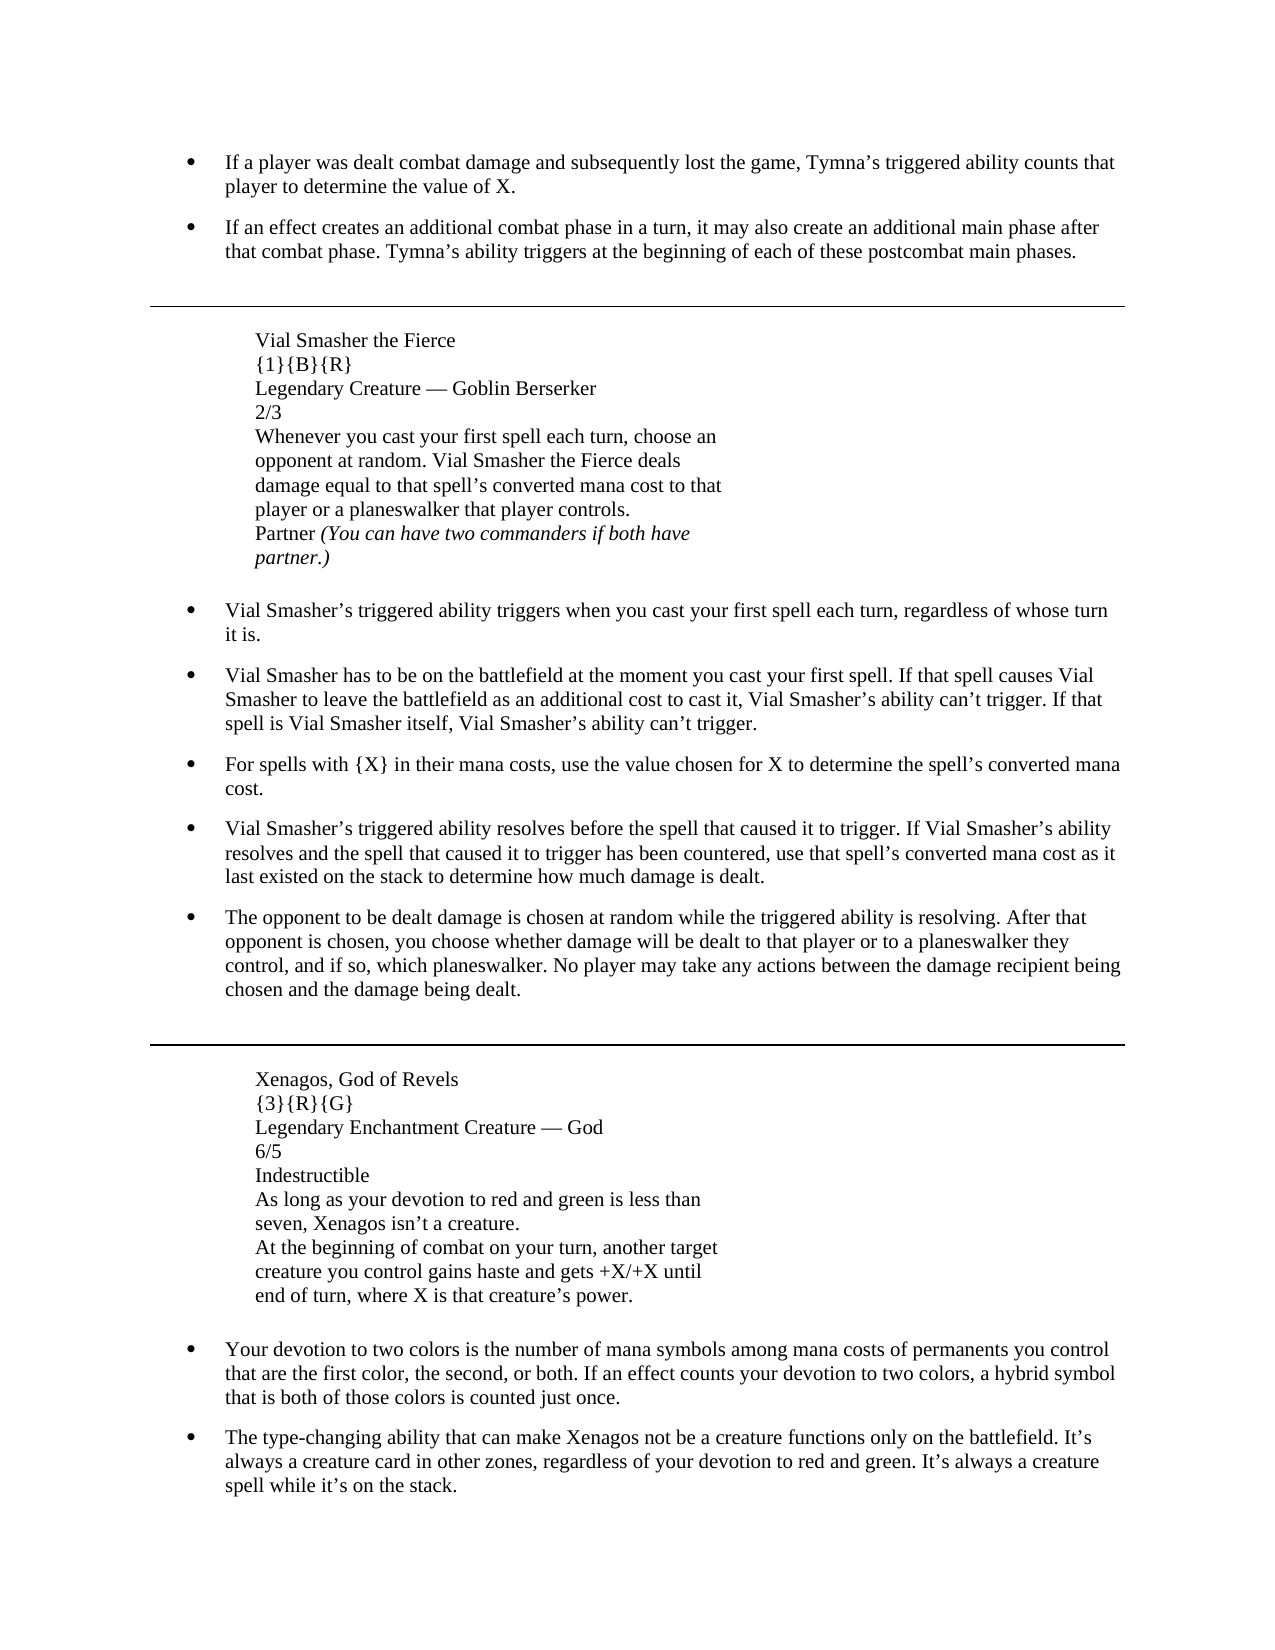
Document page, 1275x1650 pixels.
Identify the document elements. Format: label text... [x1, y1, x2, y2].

text Vial Smasher the Fierce {1}{B}{R} Legendary Creature — Goblin Berserker 2/3 Whenever you cast your first spell each turn, choose an opponent at random. Vial Smasher the Fierce deals damage equal to that spell’s converted mana cost to that player or a planeswalker that player controls. Partner (You can have two commanders if both have partner.) [255, 328, 735, 569]
text For spells with {X} in their mana costs, use the value chosen for X to determine the spell’s converted mana cost. [187, 752, 1125, 800]
text Your devotion to two colors is the number of mana symbols among mana costs of permanents you control that are the first color, the second, or both. If an effect counts your devotion to two colors, a hybrid symbol that is both of those colors is counted just once. [187, 1336, 1125, 1409]
text The type-changing ability that can make Xenagos not be a creature functions only on the battlefield. It’s always a creature card in other zones, regardless of your devotion to red and green. It’s always a creature spell while it’s on the stack. [187, 1425, 1125, 1497]
text If a player was dealt combat damage and subsequently lost the game, Tymna’s triggered ability counts that player to determine the value of X. [187, 150, 1125, 198]
text If an effect creates an additional combat phase in a turn, it may also create an additional main phase after that combat phase. Tymna’s ability triggers at the beginning of each of these postcombat main phases. [187, 215, 1125, 263]
text Vial Smasher’s triggered ability resolves before the spell that caused it to trigger. If Vial Smasher’s ability resolves and the spell that caused it to trigger has been countered, use that spell’s converted mana cost as it last existed on the stack to determine how much damage is dealt. [187, 816, 1125, 888]
text The opponent to be dealt damage is chosen at random while the triggered ability is resolving. After that opponent is chosen, you choose whether damage will be dealt to that player or to a planeswalker they control, and if so, which planeswalker. No player may take any actions between the damage recipient being chosen and the damage being dealt. [187, 905, 1125, 1001]
text Xenagos, God of Revels {3}{R}{G} Legendary Enchantment Creature — God 6/5 Indestructible As long as your devotion to red and green is less than seven, Xenagos isn’t a creature. At the beginning of combat on your turn, another target creature you control gains haste and gets +X/+X until end of turn, where X is that creature’s power. [255, 1067, 735, 1307]
text Vial Smasher’s triggered ability triggers when you cast your first spell each turn, regardless of whose turn it is. [187, 598, 1125, 646]
text Vial Smasher has to be on the battlefield at the moment you cast your first spell. If that spell causes Vial Smasher to leave the battlefield as an additional cost to cast it, Vial Smasher’s ability can’t trigger. If that spell is Vial Smasher itself, Vial Smasher’s ability can’t trigger. [187, 663, 1125, 735]
